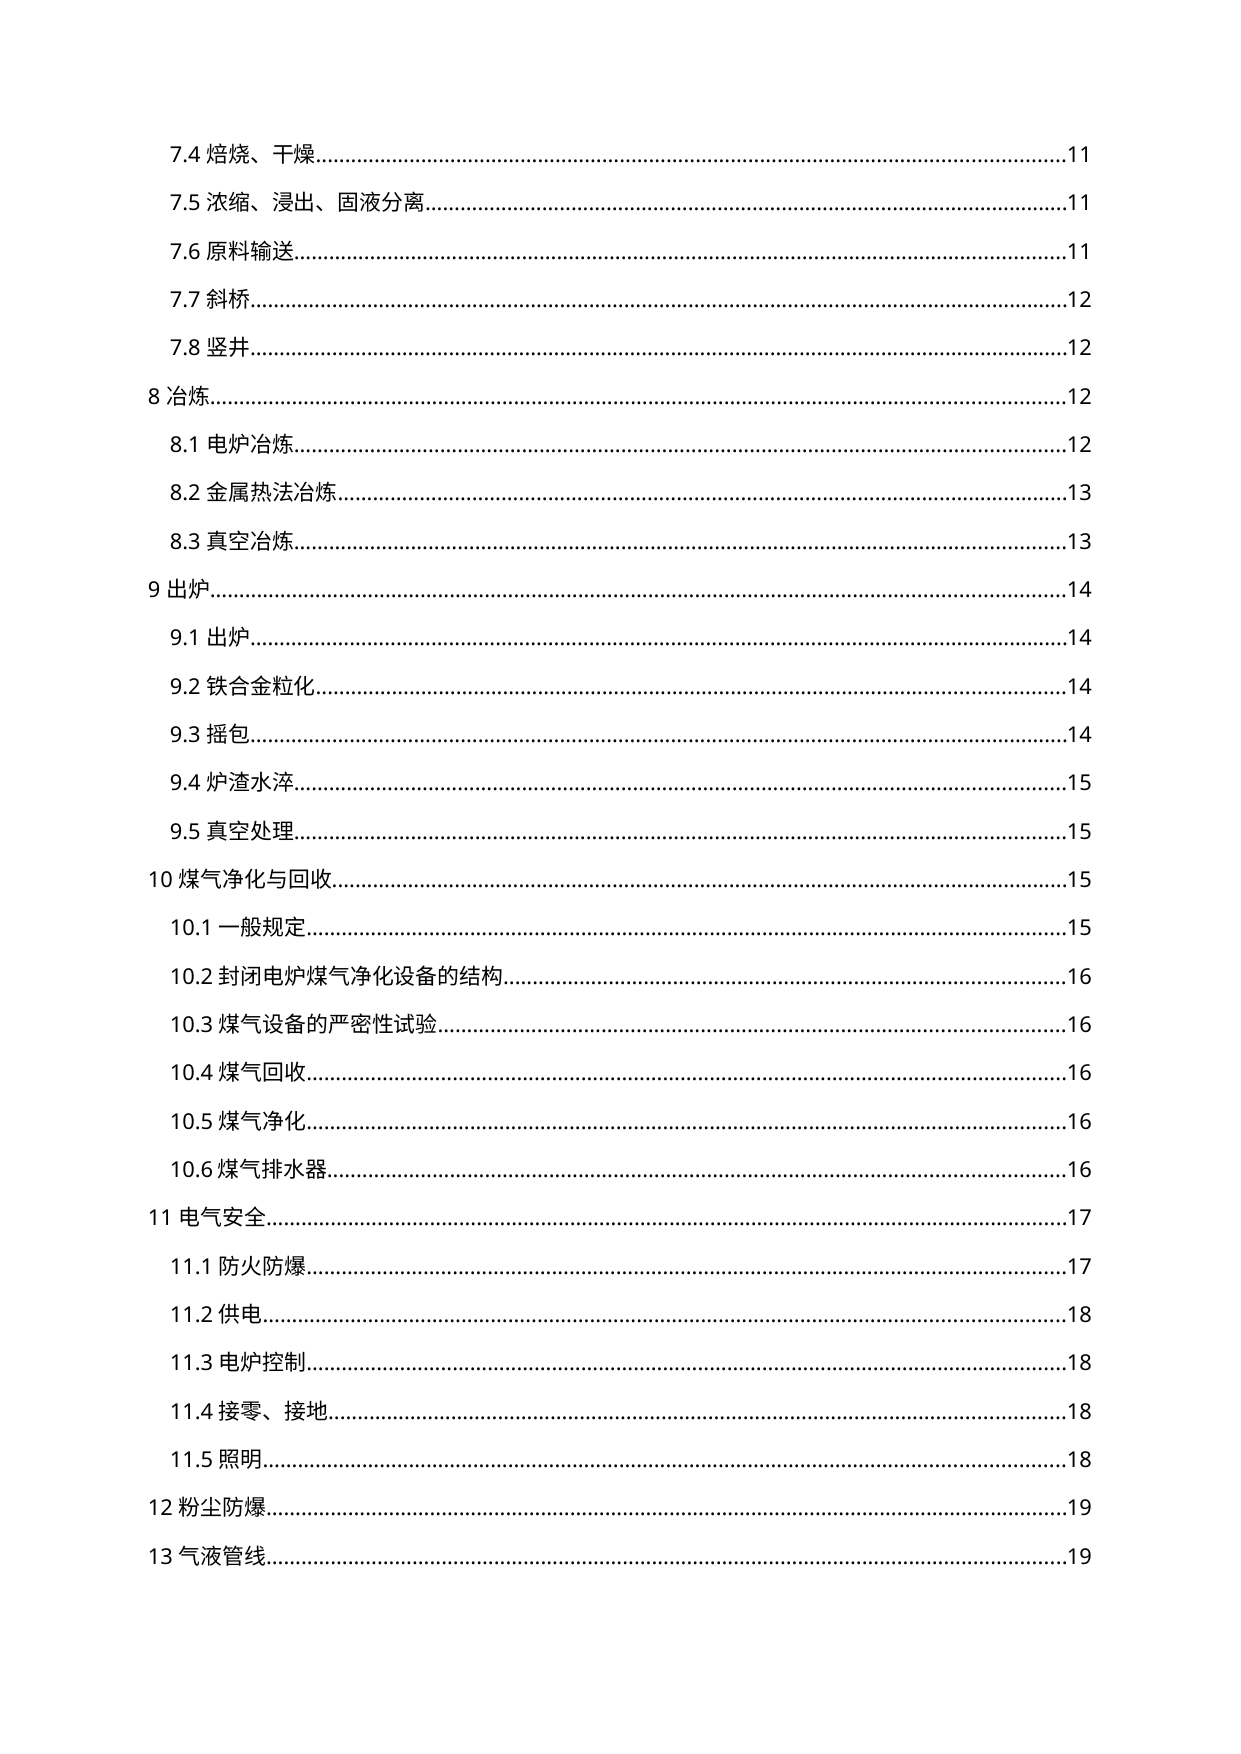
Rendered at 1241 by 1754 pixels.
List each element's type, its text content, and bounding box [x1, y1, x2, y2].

text 11 电气安全 17 [148, 1200, 1093, 1232]
text 13 气液管线 19 [148, 1538, 1093, 1571]
text 8.1 电炉冶炼 12 [148, 427, 1093, 459]
text 9.4 炉渣水淬 15 [148, 765, 1093, 797]
text 10.2 封闭电炉煤气净化设备的结构 16 [148, 958, 1093, 991]
text 9 出炉 14 [148, 572, 1093, 604]
text 9.5 真空处理 15 [148, 813, 1093, 846]
text 10.3 煤气设备的严密性试验 16 [148, 1007, 1093, 1039]
text 7.4 焙烧、干燥 11 [148, 137, 1093, 169]
text 12 粉尘防爆 19 [148, 1490, 1093, 1522]
text 10.5 煤气净化 16 [148, 1103, 1093, 1136]
text 11.2 供电 18 [148, 1297, 1093, 1329]
text 8.3 真空冶炼 13 [148, 523, 1093, 556]
text 11.4 接零、接地 18 [148, 1393, 1093, 1426]
text 11.5 照明 18 [148, 1442, 1093, 1474]
text 7.6 原料输送 11 [148, 233, 1093, 266]
text 10.6煤气排水器 16 [148, 1152, 1093, 1184]
text 7.7 斜桥 12 [148, 282, 1093, 314]
text 10.1 一般规定 15 [148, 910, 1093, 942]
text 11.1 防火防爆 17 [148, 1248, 1093, 1281]
text 8.2 金属热法冶炼 13 [148, 475, 1093, 507]
text 8 冶炼 12 [148, 378, 1093, 411]
text 9.2 铁合金粒化 14 [148, 668, 1093, 701]
text 9.3 摇包 14 [148, 717, 1093, 749]
text 7.8 竖井 12 [148, 330, 1093, 362]
text 7.5 浓缩、浸出、固液分离 11 [148, 185, 1093, 217]
text 10.4 煤气回收 16 [148, 1055, 1093, 1087]
text 9.1 出炉 14 [148, 620, 1093, 652]
text 10 煤气净化与回收 15 [148, 862, 1093, 894]
text 11.3 电炉控制 18 [148, 1345, 1093, 1377]
